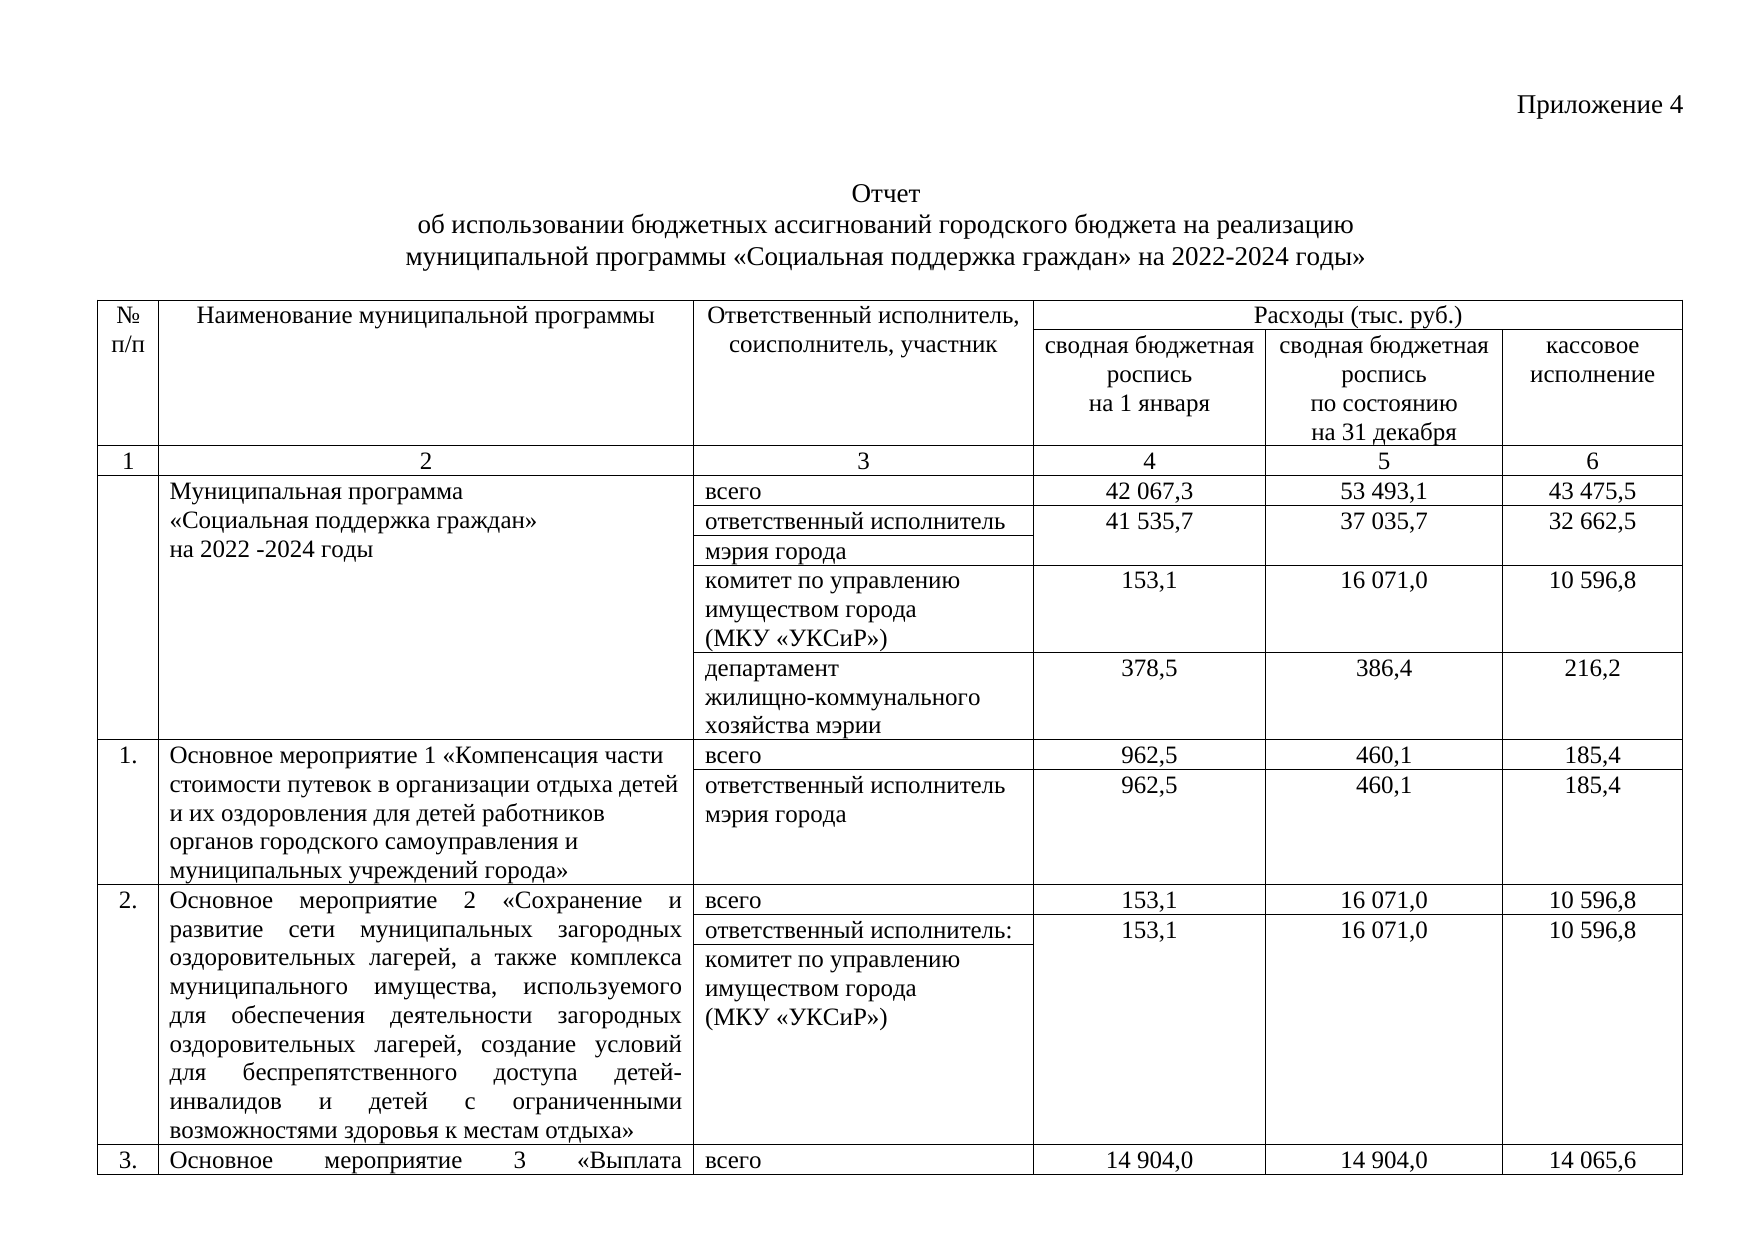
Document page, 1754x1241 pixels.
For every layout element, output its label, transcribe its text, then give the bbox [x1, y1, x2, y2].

table_cell 43 475,5 [1503, 476, 1682, 505]
text Отчет [89, 177, 1683, 208]
table_cell комитет по управлению имуществом города (МКУ «УКСиР») [694, 566, 1033, 652]
table_cell Основное мероприятие 1 «Компенсация части стоимости путевок в организации отдыха детей и их оздоровления для детей работников органов городского самоуправления и муниципальных учреждений города» [159, 740, 693, 884]
table_cell 14 904,0 [1266, 1145, 1502, 1173]
table_cell 4 [1034, 446, 1265, 475]
table_cell всего [694, 1145, 1033, 1173]
table_cell ответственный исполнитель мэрия города [694, 770, 1033, 884]
table_cell департамент жилищно-коммунального хозяйства мэрии [694, 653, 1033, 739]
table_header Расходы (тыс. руб.) [1034, 301, 1682, 329]
table_cell 962,5 [1034, 770, 1265, 884]
table_cell ответственный исполнитель [694, 506, 1033, 535]
table_cell 32 662,5 [1503, 506, 1682, 564]
text об использовании бюджетных ассигнований городского бюджета на реализацию [89, 208, 1683, 239]
table_cell 185,4 [1503, 770, 1682, 884]
table_cell 10 596,8 [1503, 566, 1682, 652]
table_cell комитет по управлению имуществом города (МКУ «УКСиР») [694, 945, 1033, 1144]
table_cell 14 904,0 [1034, 1145, 1265, 1173]
table_cell 42 067,3 [1034, 476, 1265, 505]
table_cell 2 [159, 446, 693, 475]
table_cell Муниципальная программа «Социальная поддержка граждан» на 2022 -2024 годы [159, 476, 693, 739]
table_cell 14 065,6 [1503, 1145, 1682, 1173]
text Приложение 4 [89, 89, 1683, 120]
table_cell [98, 476, 158, 739]
table_cell 6 [1503, 446, 1682, 475]
table_cell всего [694, 740, 1033, 769]
table_cell 1. [98, 740, 158, 884]
table_cell Основное мероприятие 2 «Сохранение и развитие сети муниципальных загородных оздоровительных лагерей, а также комплекса муниципального имущества, используемого для обеспечения деятельности загородных оздоровительных лагерей, создание условий для беспрепятственного доступа детей-инвалидов и детей с ограниченными возможностями здоровья к местам отдыха» [159, 885, 693, 1144]
table_cell кассовое исполнение [1503, 330, 1682, 445]
text муниципальной программы «Социальная поддержка граждан» на 2022-2024 годы» [89, 239, 1683, 271]
table_cell 386,4 [1266, 653, 1502, 739]
table_cell 460,1 [1266, 740, 1502, 769]
table_cell всего [694, 885, 1033, 914]
table_cell 10 596,8 [1503, 915, 1682, 1144]
table_cell 16 071,0 [1266, 915, 1502, 1144]
table_cell 16 071,0 [1266, 885, 1502, 914]
table_cell 962,5 [1034, 740, 1265, 769]
table_cell сводная бюджетная роспись на 1 января [1034, 330, 1265, 445]
table_cell ответственный исполнитель: [694, 915, 1033, 943]
table_cell 5 [1266, 446, 1502, 475]
table_cell 1 [98, 446, 158, 475]
table_cell 153,1 [1034, 885, 1265, 914]
table_cell 3 [694, 446, 1033, 475]
table_cell 153,1 [1034, 915, 1265, 1144]
table_cell всего [694, 476, 1033, 505]
table_header № п/п [98, 301, 158, 445]
table_cell 2. [98, 885, 158, 1144]
table_cell 378,5 [1034, 653, 1265, 739]
table_cell 460,1 [1266, 770, 1502, 884]
table_cell 41 535,7 [1034, 506, 1265, 564]
table_cell 153,1 [1034, 566, 1265, 652]
table_cell мэрия города [694, 536, 1033, 564]
table_header Ответственный исполнитель, соисполнитель, участник [694, 301, 1033, 445]
table_cell 3. [98, 1145, 158, 1173]
table_cell 10 596,8 [1503, 885, 1682, 914]
table_cell 37 035,7 [1266, 506, 1502, 564]
table_cell 16 071,0 [1266, 566, 1502, 652]
table_header Наименование муниципальной программы [159, 301, 693, 445]
table_cell сводная бюджетная роспись по состоянию на 31 декабря [1266, 330, 1502, 445]
table_cell Основное мероприятие 3 «Выплата ежемесячного социального пособия на оздоровление работникам учреждений здравоохранения» [159, 1145, 693, 1173]
table_cell 185,4 [1503, 740, 1682, 769]
table_cell 53 493,1 [1266, 476, 1502, 505]
table_cell 216,2 [1503, 653, 1682, 739]
